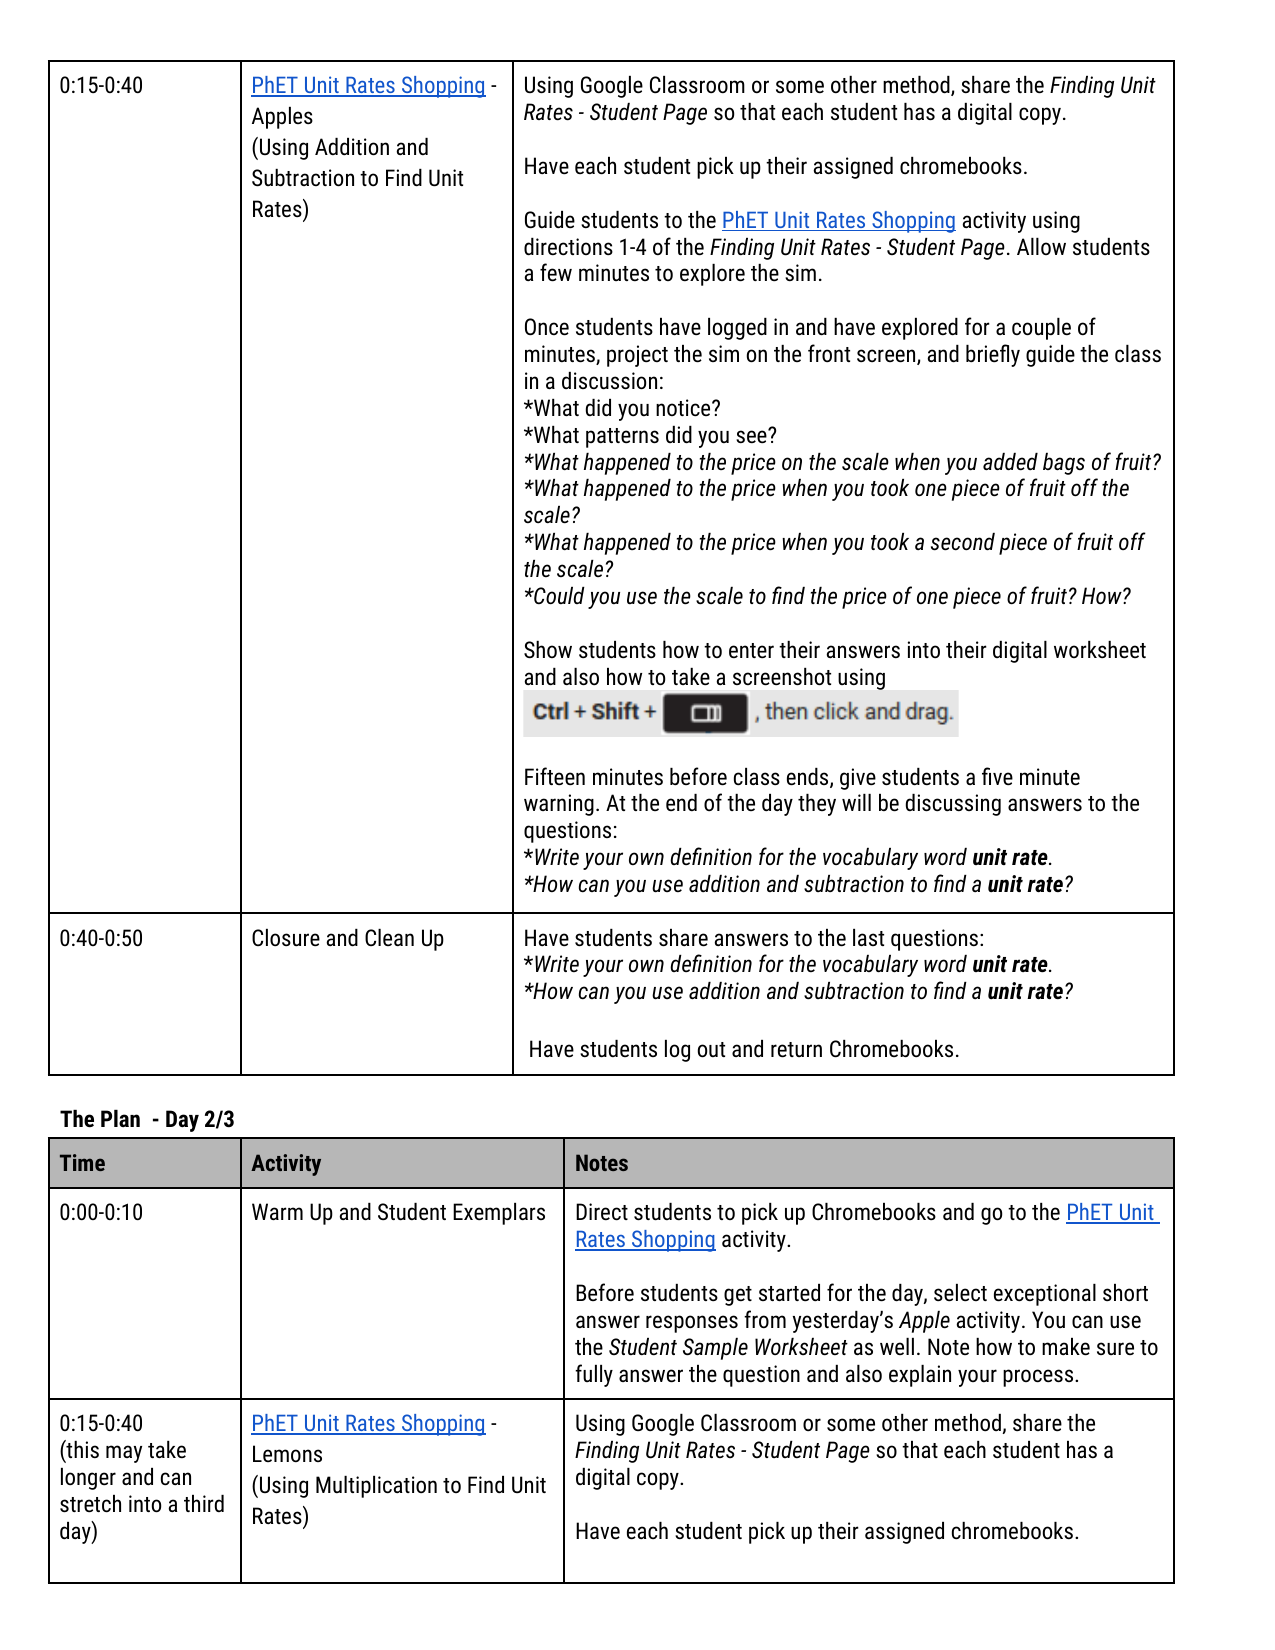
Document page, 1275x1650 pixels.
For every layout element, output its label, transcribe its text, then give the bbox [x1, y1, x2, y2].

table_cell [565, 1400, 1173, 1582]
table_cell 0:40-0:50 [50, 914, 240, 1073]
table_cell 0:00-0:10 [50, 1189, 240, 1398]
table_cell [242, 1400, 563, 1582]
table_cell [50, 1400, 240, 1582]
picture [523, 690, 959, 737]
table_cell 0:15-0:40 [50, 62, 240, 912]
table_cell Have students share answers to the last questions: *Write your own definition for the vocabulary word unit rate. *How can you use addition and subtraction to find a unit rate? Have students log out and return Chromebooks. [514, 914, 1173, 1073]
table_cell Direct students to pick up Chromebooks and go to the PhET Unit Rates Shopping activity. Before students get started for the day, select exceptional short answer responses from yesterday’s Apple activity. You can use the Student Sample Worksheet as well. Note how to make sure to fully answer the question and also explain your process. [565, 1189, 1173, 1398]
table_header Activity [242, 1139, 563, 1187]
table_cell Warm Up and Student Exemplars [242, 1189, 563, 1398]
table_cell Using Google Classroom or some other method, share the Finding Unit Rates - Student Page so that each student has a digital copy. Have each student pick up their assigned chromebooks. Guide students to the PhET Unit Rates Shopping activity using directions 1-4 of the Finding Unit Rates - Student Page. Allow students a few minutes to explore the sim. Once students have logged in and have explored for a couple of minutes, project the sim on the front screen, and briefly guide the class in a discussion: *What did you notice? *What patterns did you see? *What happened to the price on the scale when you added bags of fruit? *What happened to the price when you took one piece of fruit off the scale? *What happened to the price when you took a second piece of fruit off the scale? *Could you use the scale to find the price of one piece of fruit? How? Show students how to enter their answers into their digital worksheet and also how to take a screenshot using Fifteen minutes before class ends, give students a five minute warning. At the end of the day they will be discussing answers to the questions: *Write your own definition for the vocabulary word unit rate. *How can you use addition and subtraction to find a unit rate? [514, 62, 1173, 912]
table_cell Closure and Clean Up [242, 914, 512, 1073]
text The Plan - Day 2/3 [60, 1106, 1215, 1133]
table_cell PhET Unit Rates Shopping - Apples (Using Addition and Subtraction to Find Unit Rates) [242, 62, 512, 912]
table_header Time [50, 1139, 240, 1187]
table_header Notes [565, 1139, 1173, 1187]
